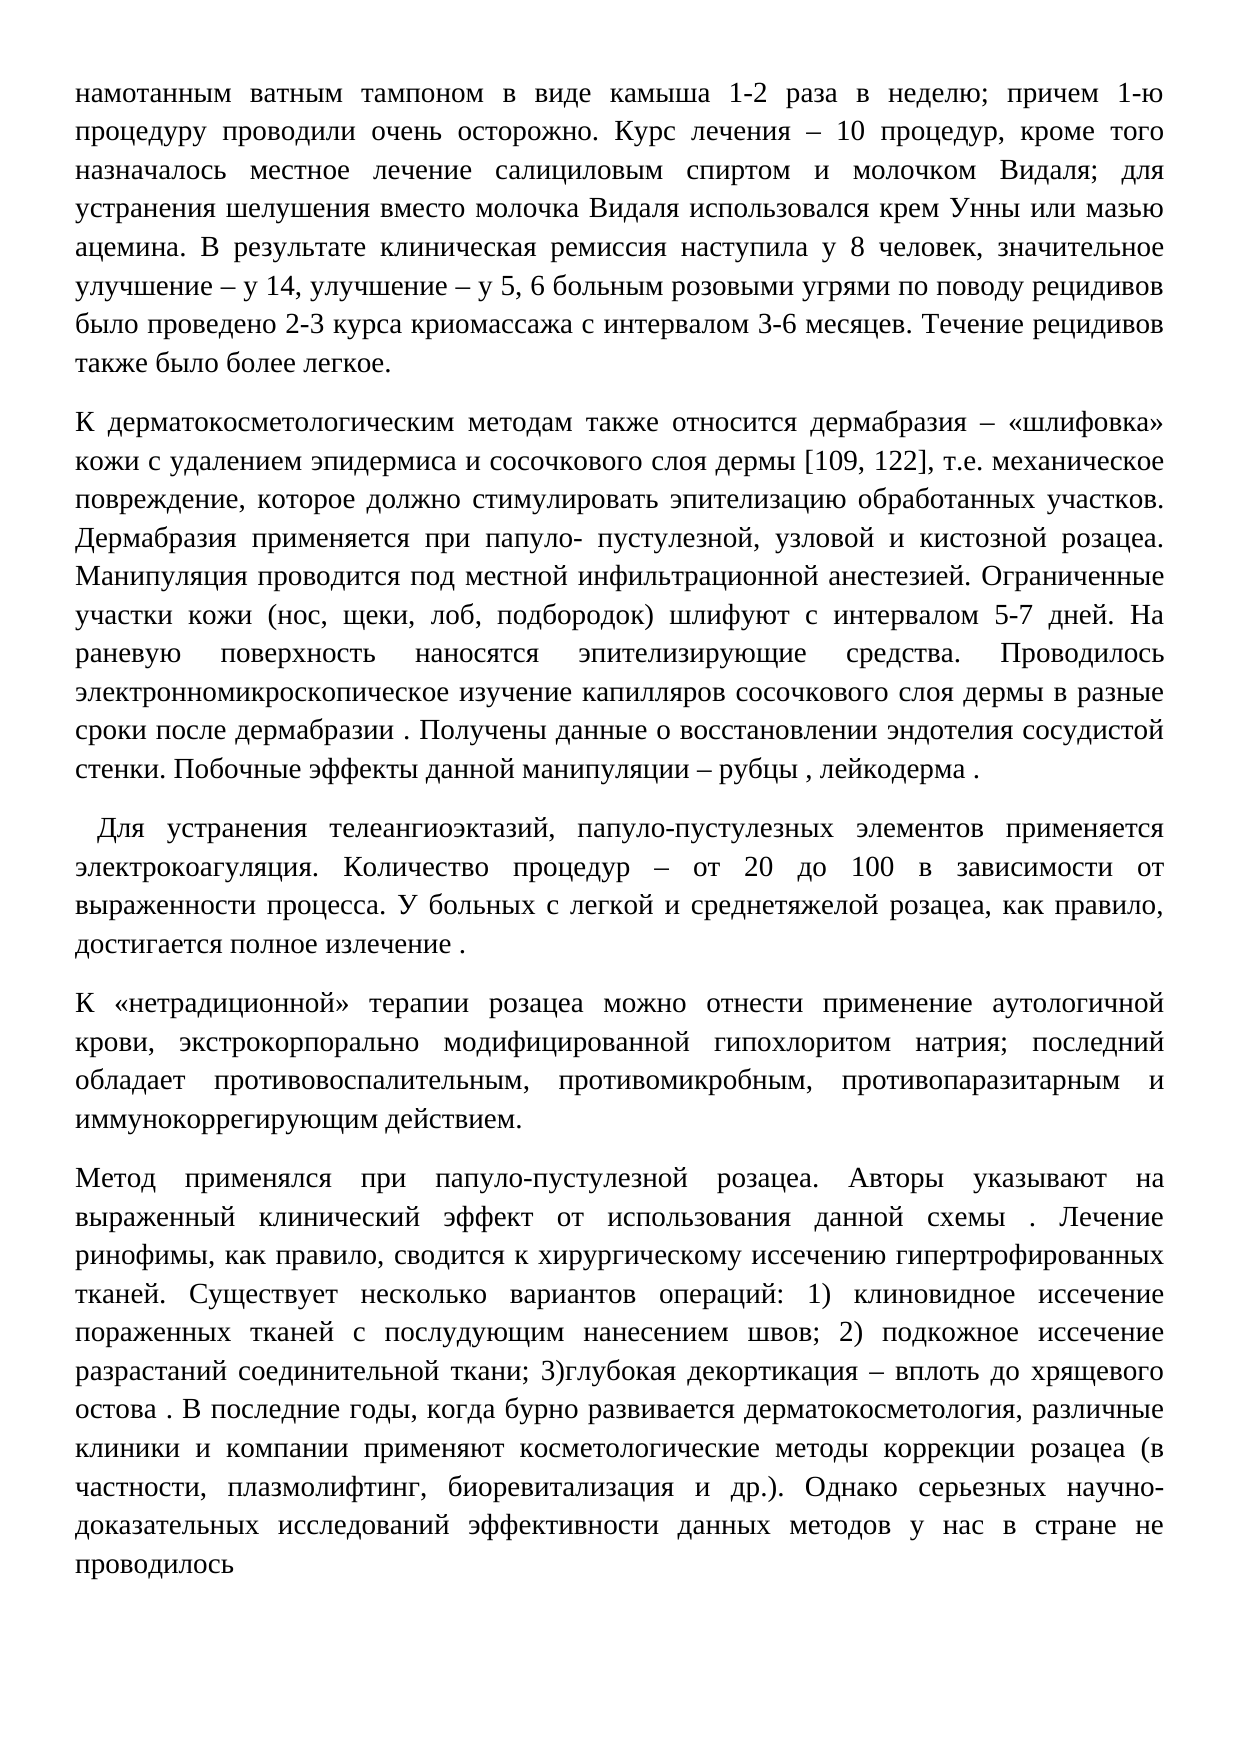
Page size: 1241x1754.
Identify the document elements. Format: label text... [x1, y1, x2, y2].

text Для устранения телеангиоэктазий, папуло-пустулезных элементов применяется электрокоагуляция. Количество процедур – от 20 до 100 в зависимости от выраженности процесса. У больных с легкой и среднетяжелой розацеа, как правило, достигается полное излечение . [75, 810, 1165, 959]
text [75, 75, 1165, 378]
text К дерматокосметологическим методам также относится дермабразия – «шлифовка» кожи с удалением эпидермиса и сосочкового слоя дермы [109, 122], т.е. механическое повреждение, которое должно стимулировать эпителизацию обработанных участков. Дермабразия применяется при папуло- пустулезной, узловой и кистозной розацеа. Манипуляция проводится под местной инфильтрационной анестезией. Ограниченные участки кожи (нос, щеки, лоб, подбородок) шлифуют с интервалом 5-7 дней. На раневую поверхность наносятся эпителизирующие средства. Проводилось электронномикроскопическое изучение капилляров сосочкового слоя дермы в разные сроки после дермабразии . Получены данные о восстановлении эндотелия сосудистой стенки. Побочные эффекты данной манипуляции – рубцы , лейкодерма . [75, 404, 1165, 784]
text Метод применялся при папуло-пустулезной розацеа. Авторы указывают на выраженный клинический эффект от использования данной схемы . Лечение ринофимы, как правило, сводится к хирургическому иссечению гипертрофированных тканей. Существует несколько вариантов операций: 1) клиновидное иссечение пораженных тканей с послудующим нанесением швов; 2) подкожное иссечение разрастаний соединительной ткани; 3)глубокая декортикация – вплоть до хрящевого остова . В последние годы, когда бурно развивается дерматокосметология, различные клиники и компании применяют косметологические методы коррекции розацеа (в частности, плазмолифтинг, биоревитализация и др.). Однако серьезных научно-доказательных исследований эффективности данных методов у нас в стране не проводилось [75, 1160, 1165, 1579]
text К «нетрадиционной» терапии розацеа можно отнести применение аутологичной крови, экстрокорпорально модифицированной гипохлоритом натрия; последний обладает противовоспалительным, противомикробным, противопаразитарным и иммунокоррегирующим действием. [75, 985, 1165, 1134]
